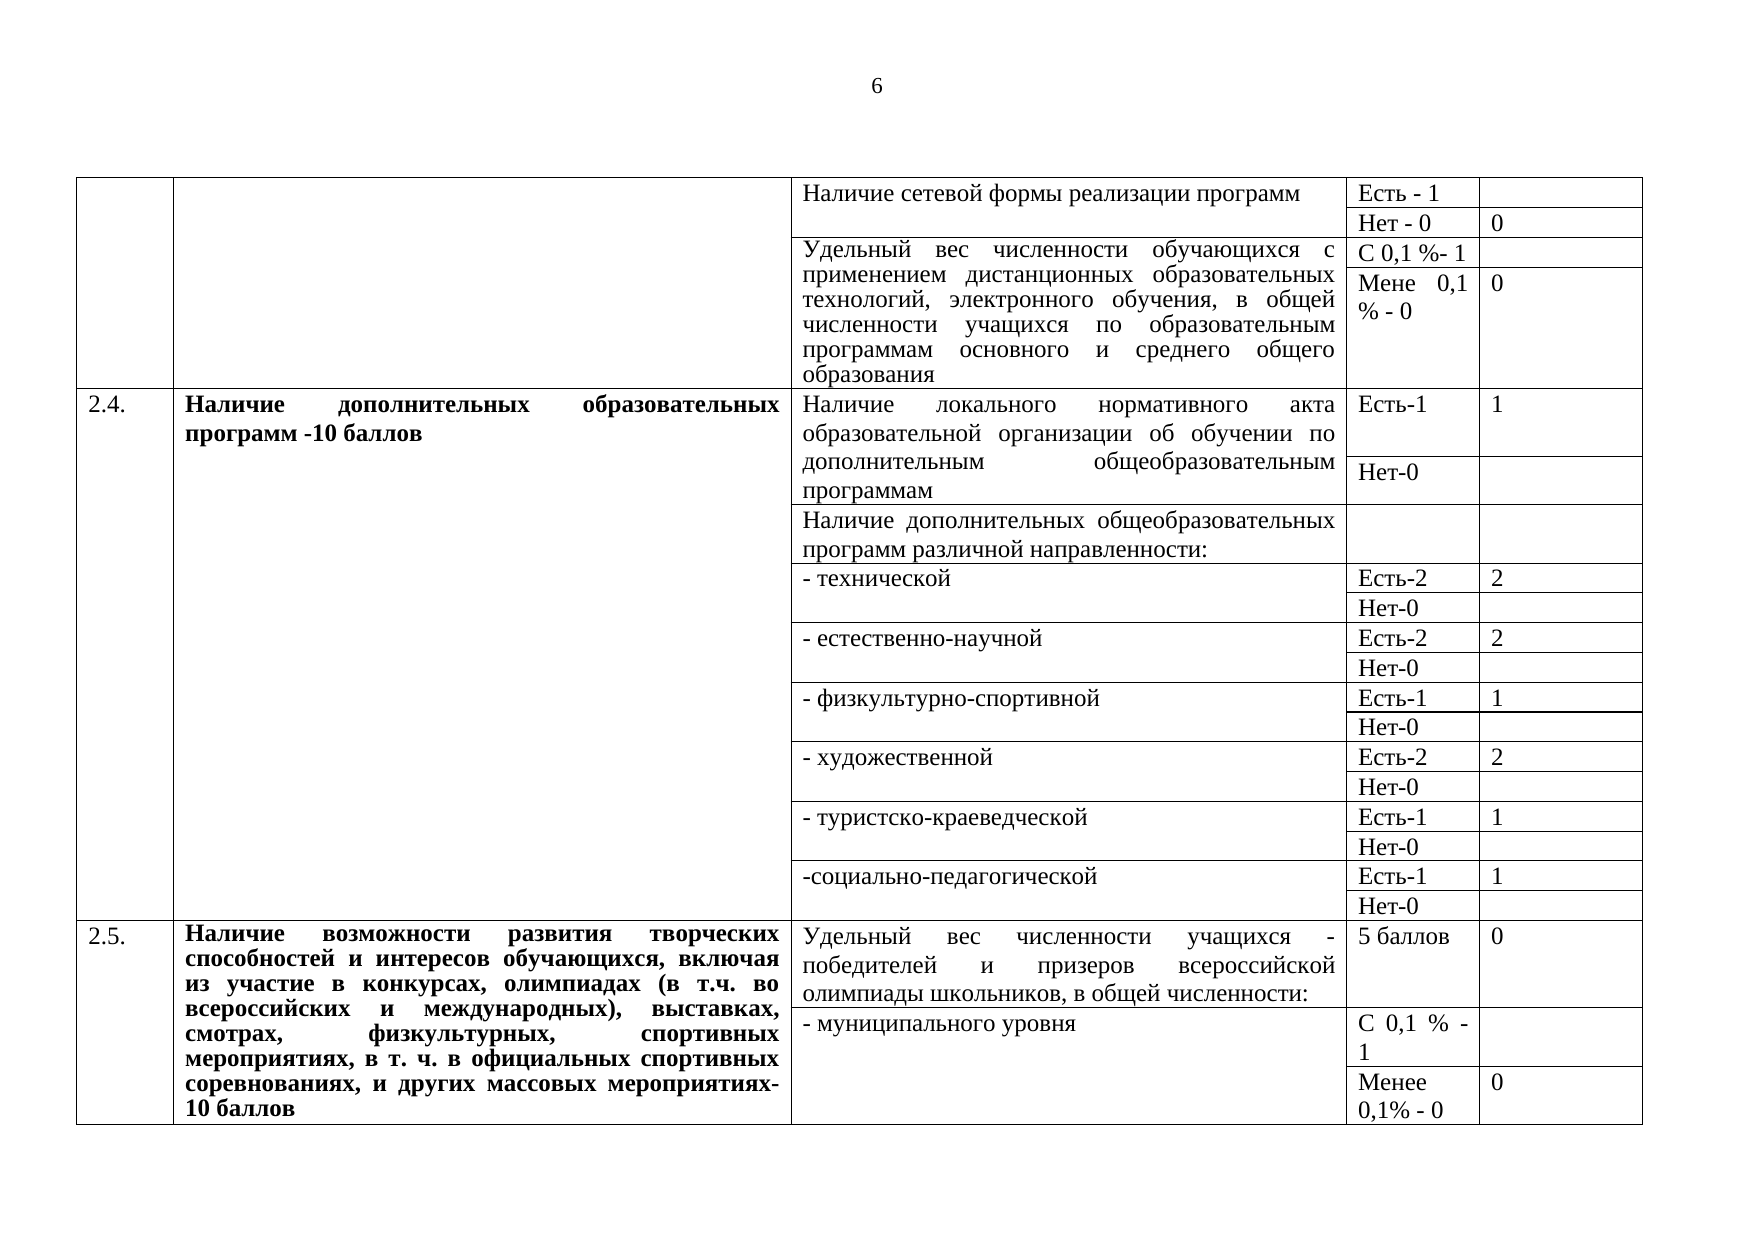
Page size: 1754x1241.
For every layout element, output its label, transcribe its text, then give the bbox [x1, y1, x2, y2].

table_cell Нет-0 [1347, 457, 1479, 504]
table_cell Нет-0 [1347, 832, 1479, 860]
table_cell 2.4. [77, 389, 173, 920]
table_cell - технической [792, 564, 1346, 622]
table_cell Наличие дополнительных общеобразовательных программ различной направленности: [792, 505, 1346, 562]
table_cell [1480, 505, 1642, 562]
table_cell Удельный вес численности обучающихся с применением дистанционных образовательных технологий, электронного обучения, в общей численности учащихся по образовательным программам основного и среднего общего образования [792, 238, 1346, 388]
table_cell 2 [1480, 564, 1642, 592]
table_cell - туристско-краеведческой [792, 802, 1346, 860]
table_cell 1 [1480, 802, 1642, 831]
table_cell С 0,1 % - 1 [1347, 1008, 1479, 1066]
table_cell Наличие возможности развития творческих способностей и интересов обучающихся, включая из участие в конкурсах, олимпиадах (в т.ч. во всероссийских и международных), выставках, смотрах, физкультурных, спортивных мероприятиях, в т. ч. в официальных спортивных соревнованиях, и других массовых мероприятиях-10 баллов [174, 921, 791, 1124]
table_cell [1480, 238, 1642, 267]
table_cell Нет-0 [1347, 713, 1479, 741]
table_cell Есть-1 [1347, 802, 1479, 831]
table_cell Нет-0 [1347, 653, 1479, 682]
table_cell Нет-0 [1347, 593, 1479, 622]
table_cell Есть - 1 [1347, 178, 1479, 207]
table_cell Наличие локального нормативного акта образовательной организации об обучении по дополнительным общеобразовательным программам [792, 389, 1346, 504]
table_cell Удельный вес численности учащихся - победителей и призеров всероссийской олимпиады школьников, в общей численности: [792, 921, 1346, 1007]
table_cell [1480, 653, 1642, 682]
table_cell - физкультурно-спортивной [792, 683, 1346, 741]
table_cell Есть-2 [1347, 623, 1479, 652]
table_cell 0 [1480, 268, 1642, 388]
table_cell 0 [1480, 1067, 1642, 1124]
table_cell Есть-2 [1347, 742, 1479, 771]
table_cell -социально-педагогической [792, 861, 1346, 920]
table_cell 2 [1480, 742, 1642, 771]
table_cell С 0,1 %- 1 [1347, 238, 1479, 267]
table_cell 0 [1480, 921, 1642, 1007]
table_cell Нет-0 [1347, 772, 1479, 801]
table_cell - муниципального уровня [792, 1008, 1346, 1124]
table_cell - естественно-научной [792, 623, 1346, 682]
table_cell Нет-0 [1347, 891, 1479, 920]
table_cell - художественной [792, 742, 1346, 801]
table_cell [1480, 832, 1642, 860]
table_cell [1480, 457, 1642, 504]
table_cell Наличие дополнительных образовательных программ -10 баллов [174, 389, 791, 920]
table_cell 5 баллов [1347, 921, 1479, 1007]
table_cell Есть-1 [1347, 861, 1479, 890]
table_cell Менее 0,1% - 0 [1347, 1067, 1479, 1124]
table_cell 2.5. [77, 921, 173, 1124]
table_cell Нет - 0 [1347, 208, 1479, 237]
table_cell 1 [1480, 861, 1642, 890]
table_cell Наличие сетевой формы реализации программ [792, 178, 1346, 237]
table_cell [1480, 593, 1642, 622]
table_cell [1480, 1008, 1642, 1066]
table_cell [1480, 713, 1642, 741]
table_cell 0 [1480, 208, 1642, 237]
table_cell Есть-2 [1347, 564, 1479, 592]
table_cell Мене 0,1 % - 0 [1347, 268, 1479, 388]
table_cell [1480, 178, 1642, 207]
table_cell [1480, 891, 1642, 920]
table_cell [1480, 772, 1642, 801]
table_cell Есть-1 [1347, 683, 1479, 711]
table_cell 2 [1480, 623, 1642, 652]
table_cell 1 [1480, 389, 1642, 456]
table_cell 1 [1480, 683, 1642, 711]
table_cell [1347, 505, 1479, 562]
table_cell Есть-1 [1347, 389, 1479, 456]
